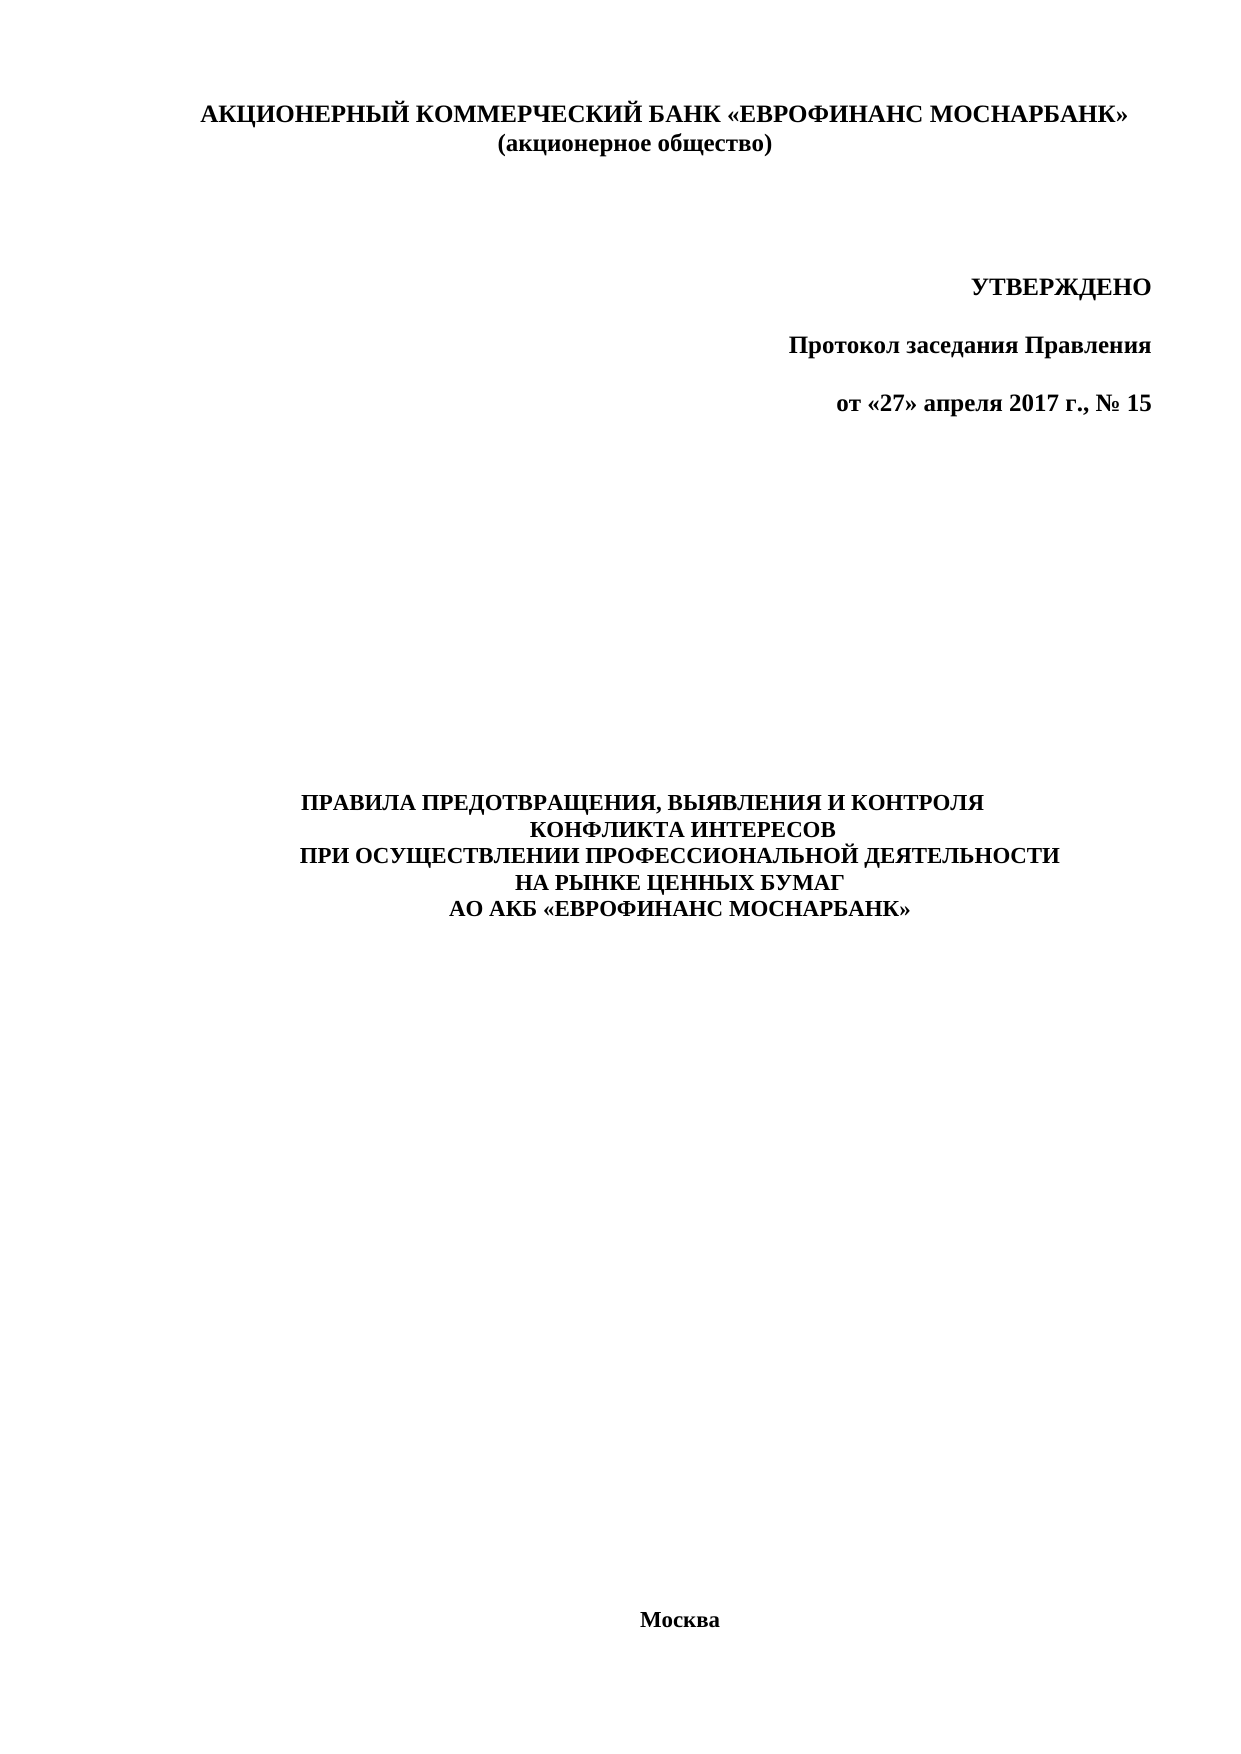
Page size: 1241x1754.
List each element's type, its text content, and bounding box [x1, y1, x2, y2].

text (акционерное общество) [118, 128, 1152, 157]
text ПРИ ОСУЩЕСТВЛЕНИИ ПРОФЕССИОНАЛЬНОЙ ДЕЯТЕЛЬНОСТИ [118, 842, 1167, 868]
text Москва [118, 1606, 1167, 1633]
text ПРАВИЛА ПРЕДОТВРАЩЕНИЯ, ВЫЯВЛЕНИЯ И КОНТРОЛЯ [118, 789, 1167, 816]
text Протокол заседания Правления [118, 330, 1152, 359]
text УТВЕРЖДЕНО [118, 272, 1152, 301]
text АО АКБ «ЕВРОФИНАНС МОСНАРБАНК» [118, 895, 1167, 921]
text Акционерный Коммерческий банк «Еврофинанс МОСНАРБАНК» [118, 99, 1152, 128]
text от «27» апреля 2017 г., № 15 [118, 388, 1152, 417]
text КОНФЛИКТА ИНТЕРЕСОВ [118, 816, 1167, 842]
text НА РЫНКЕ ЦЕННЫХ БУМАГ [118, 868, 1167, 895]
